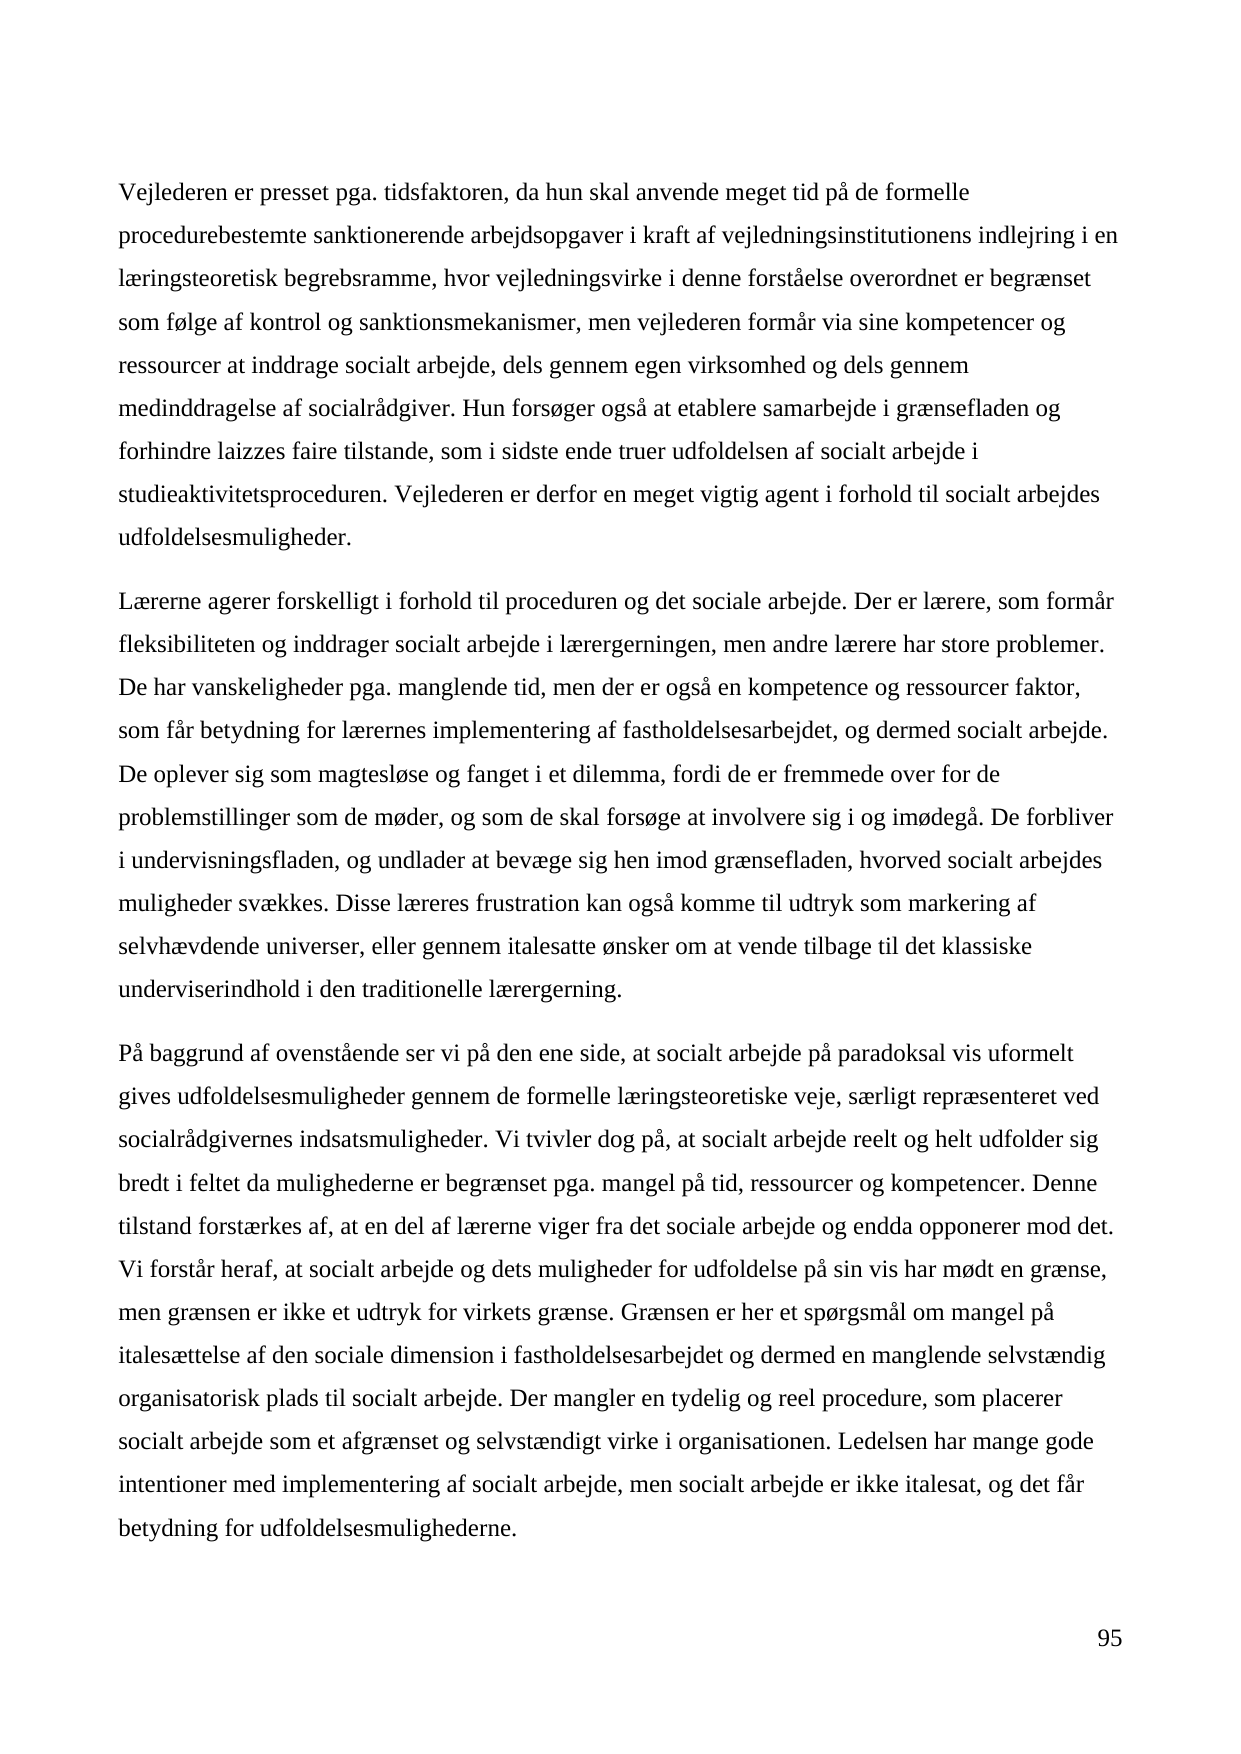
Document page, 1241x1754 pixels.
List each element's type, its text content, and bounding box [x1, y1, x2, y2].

text Lærerne agerer forskelligt i forhold til proceduren og det sociale arbejde. Der er lærere, som formår fleksibiliteten og inddrager socialt arbejde i lærergerningen, men andre lærere har store problemer. De har vanskeligheder pga. manglende tid, men der er også en kompetence og ressourcer faktor, som får betydning for lærernes implementering af fastholdelsesarbejdet, og dermed socialt arbejde. De oplever sig som magtesløse og fanget i et dilemma, fordi de er fremmede over for de problemstillinger som de møder, og som de skal forsøge at involvere sig i og imødegå. De forbliver i undervisningsfladen, og undlader at bevæge sig hen imod grænsefladen, hvorved socialt arbejdes muligheder svækkes. Disse læreres frustration kan også komme til udtryk som markering af selvhævdende universer, eller gennem italesatte ønsker om at vende tilbage til det klassiske underviserindhold i den traditionelle lærergerning. [118, 586, 1122, 1003]
text Vejlederen er presset pga. tidsfaktoren, da hun skal anvende meget tid på de formelle procedurebestemte sanktionerende arbejdsopgaver i kraft af vejledningsinstitutionens indlejring i en læringsteoretisk begrebsramme, hvor vejledningsvirke i denne forståelse overordnet er begrænset som følge af kontrol og sanktionsmekanismer, men vejlederen formår via sine kompetencer og ressourcer at inddrage socialt arbejde, dels gennem egen virksomhed og dels gennem medinddragelse af socialrådgiver. Hun forsøger også at etablere samarbejde i grænsefladen og forhindre laizzes faire tilstande, som i sidste ende truer udfoldelsen af socialt arbejde i studieaktivitetsproceduren. Vejlederen er derfor en meget vigtig agent i forhold til socialt arbejdes udfoldelsesmuligheder. [118, 177, 1122, 551]
text På baggrund af ovenstående ser vi på den ene side, at socialt arbejde på paradoksal vis uformelt gives udfoldelsesmuligheder gennem de formelle læringsteoretiske veje, særligt repræsenteret ved socialrådgivernes indsatsmuligheder. Vi tvivler dog på, at socialt arbejde reelt og helt udfolder sig bredt i feltet da mulighederne er begrænset pga. mangel på tid, ressourcer og kompetencer. Denne tilstand forstærkes af, at en del af lærerne viger fra det sociale arbejde og endda opponerer mod det. Vi forstår heraf, at socialt arbejde og dets muligheder for udfoldelse på sin vis har mødt en grænse, men grænsen er ikke et udtryk for virkets grænse. Grænsen er her et spørgsmål om mangel på italesættelse af den sociale dimension i fastholdelsesarbejdet og dermed en manglende selvstændig organisatorisk plads til socialt arbejde. Der mangler en tydelig og reel procedure, som placerer socialt arbejde som et afgrænset og selvstændigt virke i organisationen. Ledelsen har mange gode intentioner med implementering af socialt arbejde, men socialt arbejde er ikke italesat, og det får betydning for udfoldelsesmulighederne. [118, 1038, 1122, 1541]
